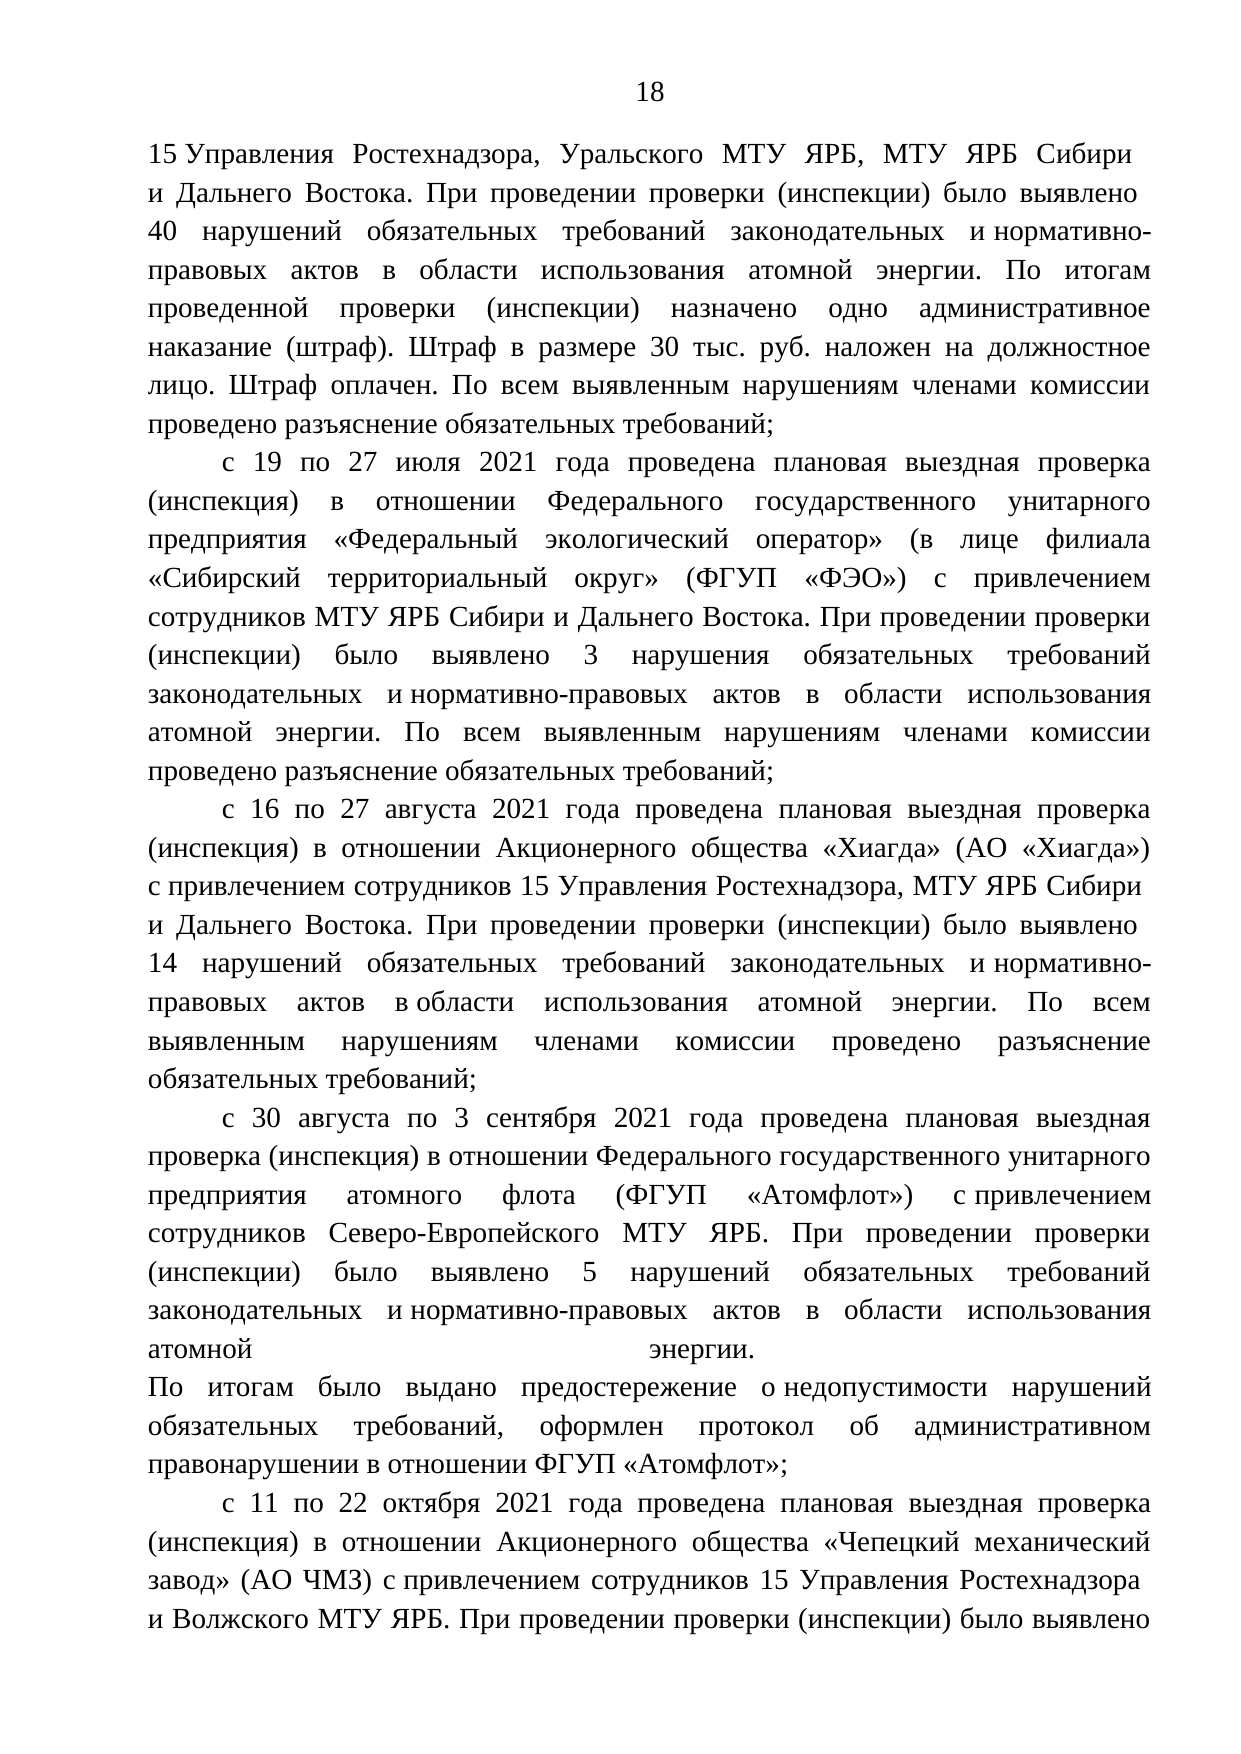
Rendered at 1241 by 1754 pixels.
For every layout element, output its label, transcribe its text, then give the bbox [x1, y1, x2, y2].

text с 16 по 27 августа 2021 года проведена плановая выездная проверка (инспекция) в отношении Акционерного общества «Хиагда» (АО «Хиагда») с привлечением сотрудников 15 Управления Ростехнадзора, МТУ ЯРБ Сибири и Дальнего Востока. При проведении проверки (инспекции) было выявлено 14 нарушений обязательных требований законодательных и нормативно-правовых актов в области использования атомной энергии. По всем выявленным нарушениям членами комиссии проведено разъяснение обязательных требований; [148, 791, 1152, 1095]
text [148, 136, 1152, 439]
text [148, 1485, 1152, 1634]
text с 19 по 27 июля 2021 года проведена плановая выездная проверка (инспекция) в отношении Федерального государственного унитарного предприятия «Федеральный экологический оператор» (в лице филиала «Сибирский территориальный округ» (ФГУП «ФЭО») с привлечением сотрудников МТУ ЯРБ Сибири и Дальнего Востока. При проведении проверки (инспекции) было выявлено 3 нарушения обязательных требований законодательных и нормативно-правовых актов в области использования атомной энергии. По всем выявленным нарушениям членами комиссии проведено разъяснение обязательных требований; [148, 444, 1152, 786]
text с 30 августа по 3 сентября 2021 года проведена плановая выездная проверка (инспекция) в отношении Федерального государственного унитарного предприятия атомного флота (ФГУП «Атомфлот») с привлечением сотрудников Северо-Европейского МТУ ЯРБ. При проведении проверки (инспекции) было выявлено 5 нарушений обязательных требований законодательных и нормативно-правовых актов в области использования атомной энергии. По итогам было выдано предостережение о недопустимости нарушений обязательных требований, оформлен протокол об административном правонарушении в отношении ФГУП «Атомфлот»; [148, 1100, 1152, 1480]
